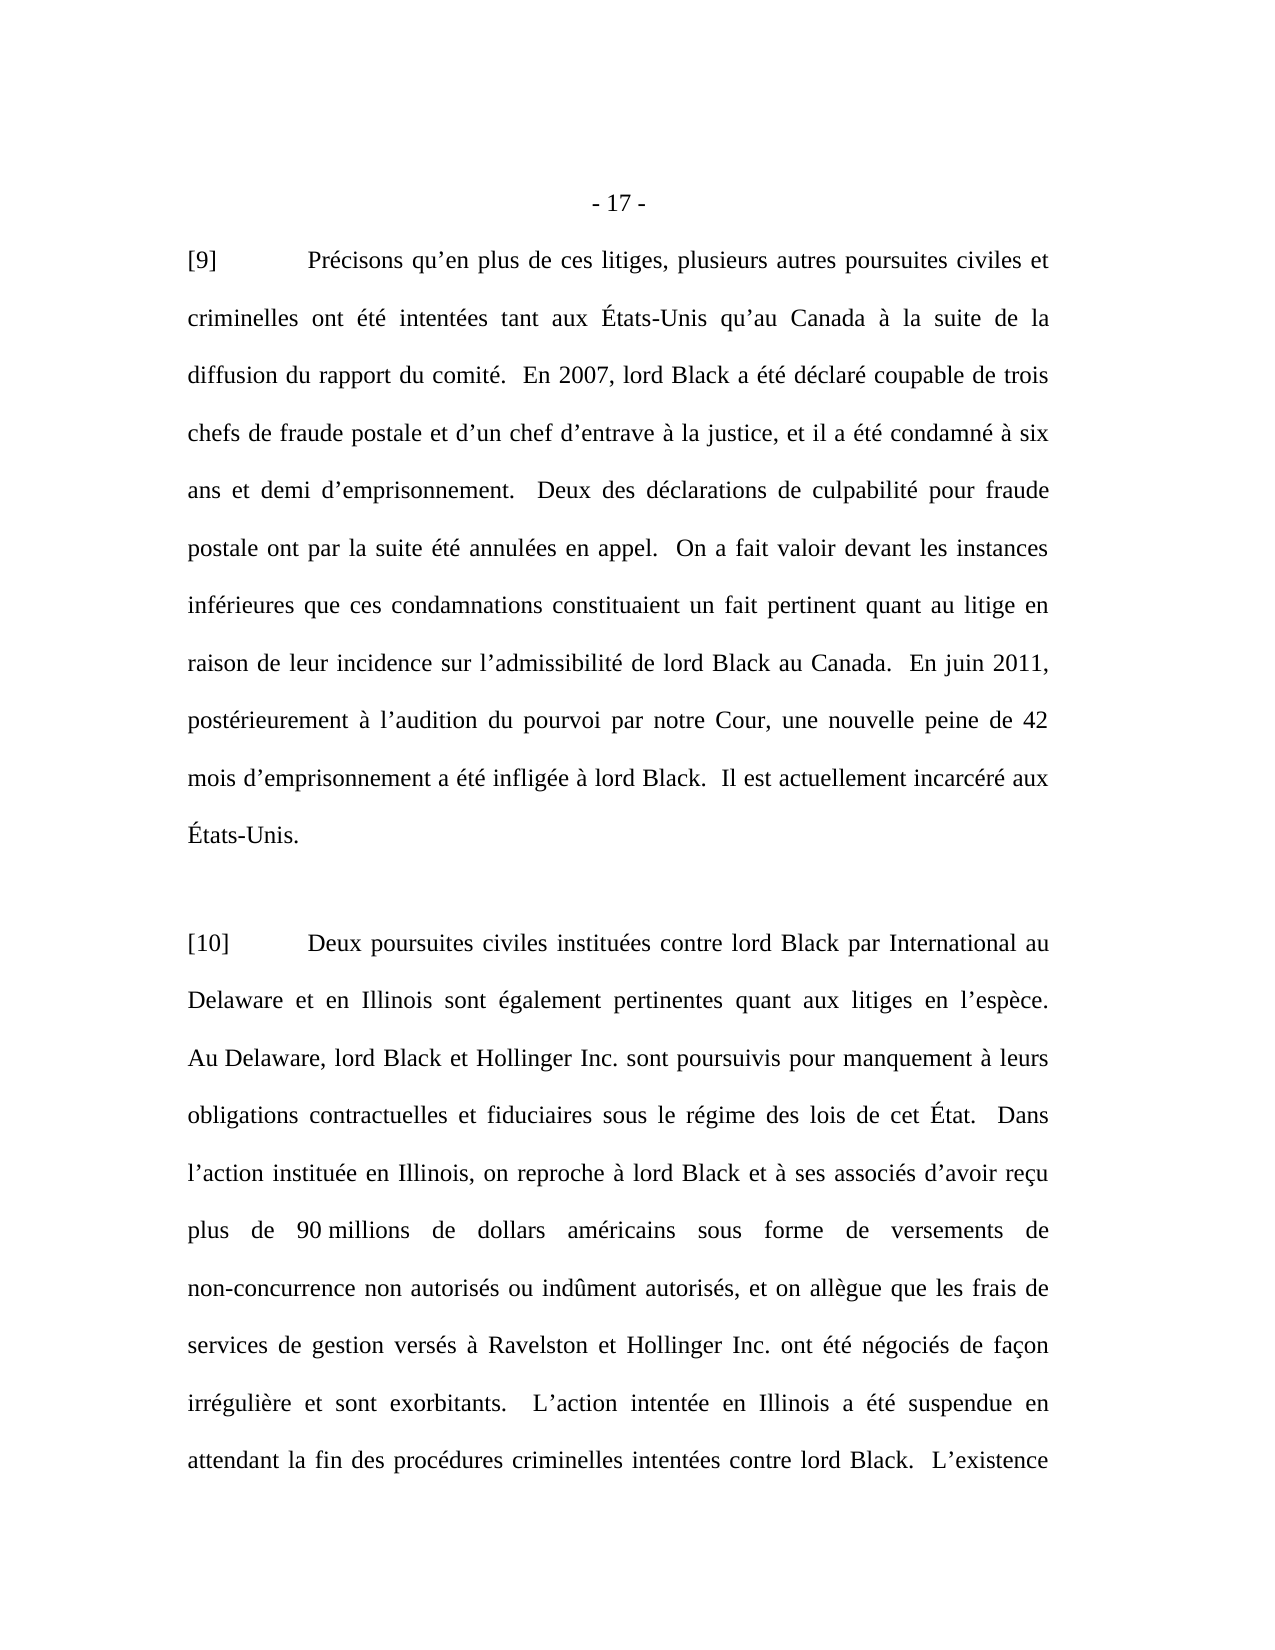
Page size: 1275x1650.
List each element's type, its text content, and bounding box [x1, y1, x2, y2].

text Précisons qu’en plus de ces litiges, plusieurs autres poursuites civiles et criminelles ont été intentées tant aux États-Unis qu’au Canada à la suite de la diffusion du rapport du comité. En 2007, lord Black a été déclaré coupable de trois chefs de fraude postale et d’un chef d’entrave à la justice, et il a été condamné à six ans et demi d’emprisonnement. Deux des déclarations de culpabilité pour fraude postale ont par la suite été annulées en appel. On a fait valoir devant les instances inférieures que ces condamnations constituaient un fait pertinent quant au litige en raison de leur incidence sur l’admissibilité de lord Black au Canada. En juin 2011, postérieurement à l’audition du pourvoi par notre Cour, une nouvelle peine de 42 mois d’emprisonnement a été infligée à lord Black. Il est actuellement incarcéré aux États-Unis. [187, 245, 1050, 849]
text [187, 928, 1050, 1474]
